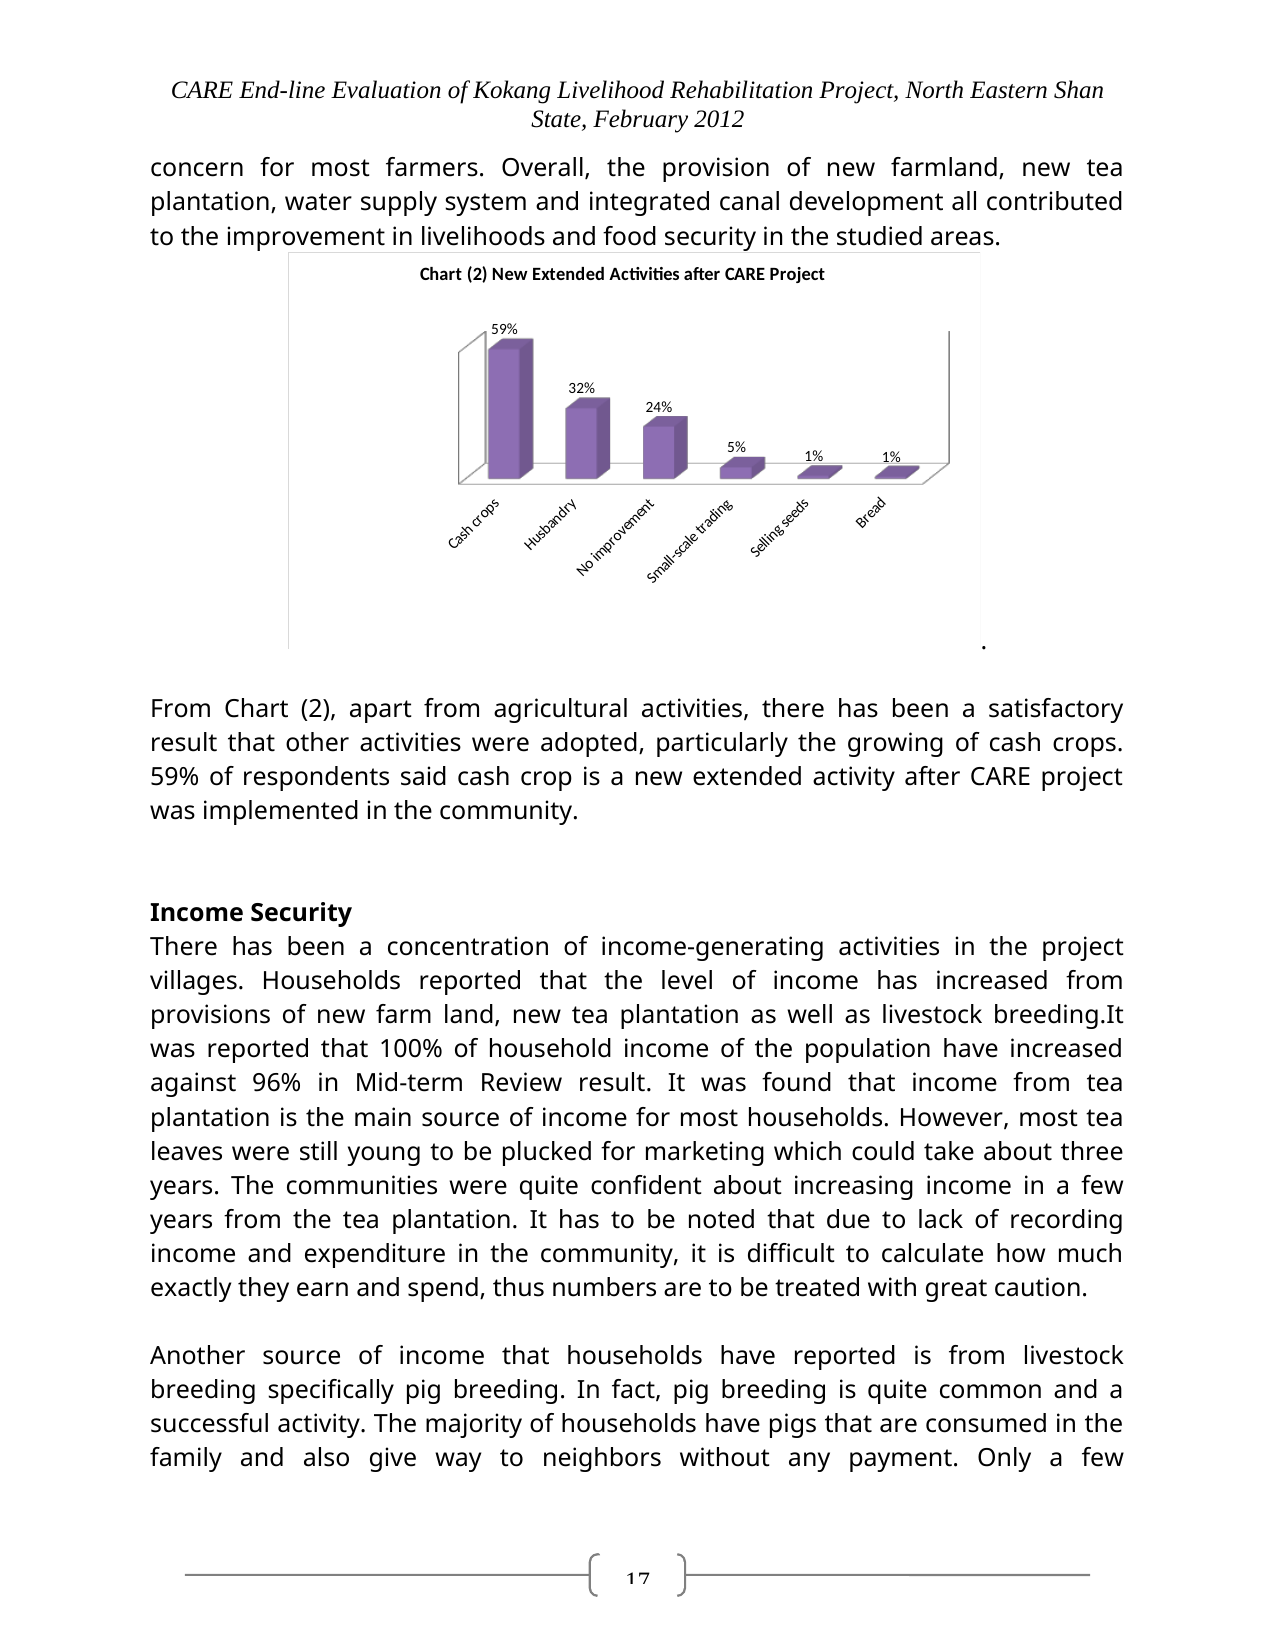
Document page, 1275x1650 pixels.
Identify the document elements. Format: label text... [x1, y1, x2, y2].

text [150, 1338, 1125, 1474]
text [150, 150, 1125, 252]
text There has been a concentration of income-generating activities in the project villages. Households reported that the level of income has increased from provisions of new farm land, new tea plantation as well as livestock breeding.It was reported that 100% of household income of the population have increased against 96% in Mid-term Review result. It was found that income from tea plantation is the main source of income for most households. However, most tea leaves were still young to be plucked for marketing which could take about three years. The communities were quite confident about increasing income in a few years from the tea plantation. It has to be noted that due to lack of recording income and expenditure in the community, it is difficult to calculate how much exactly they earn and spend, thus numbers are to be treated with great caution. [150, 929, 1125, 1303]
text . [150, 252, 1125, 656]
text From Chart (2), apart from agricultural activities, there has been a satisfactory result that other activities were adopted, particularly the growing of cash crops. 59% of respondents said cash crop is a new extended activity after CARE project was implemented in the community. [150, 690, 1125, 827]
text Income Security [150, 895, 1125, 929]
